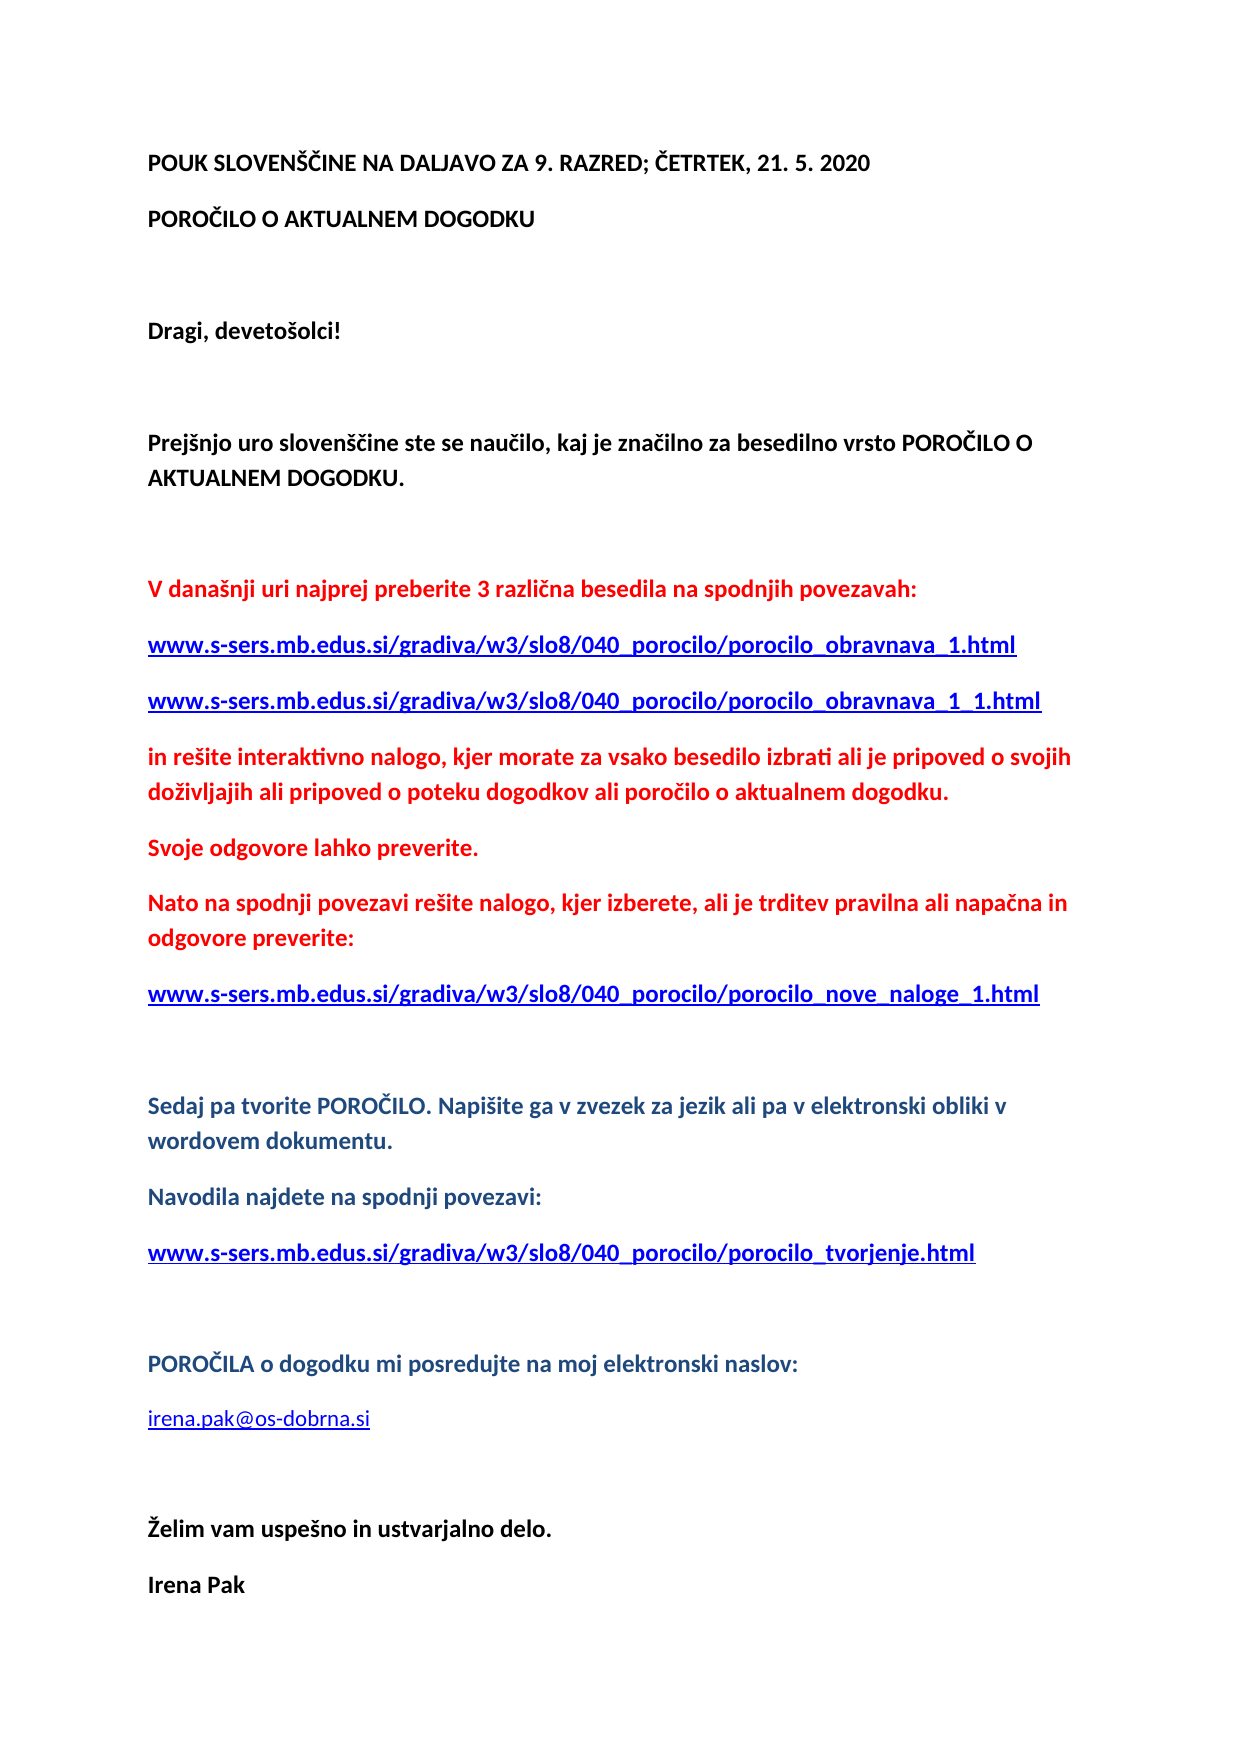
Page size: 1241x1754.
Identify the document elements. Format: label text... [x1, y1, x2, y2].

text V današnji uri najprej preberite 3 različna besedila na spodnjih povezavah: [148, 573, 1093, 604]
text www.s-sers.mb.edus.si/gradiva/w3/slo8/040_porocilo/porocilo_obravnava_1.html [148, 629, 1093, 660]
text irena.pak@os-dobrna.si [148, 1404, 1093, 1432]
text in rešite interaktivno nalogo, kjer morate za vsako besedilo izbrati ali je pripoved o svojih doživljajih ali pripoved o poteku dogodkov ali poročilo o aktualnem dogodku. [148, 741, 1093, 806]
text www.s-sers.mb.edus.si/gradiva/w3/slo8/040_porocilo/porocilo_nove_naloge_1.html [148, 978, 1093, 1009]
text Navodila najdete na spodnji povezavi: [148, 1181, 1093, 1211]
text Sedaj pa tvorite POROČILO. Napišite ga v zvezek za jezik ali pa v elektronski obliki v wordovem dokumentu. [148, 1090, 1093, 1156]
text Prejšnjo uro slovenščine ste se naučilo, kaj je značilno za besedilno vrsto POROČILO O AKTUALNEM DOGODKU. [148, 427, 1093, 492]
text POROČILA o dogodku mi posredujte na moj elektronski naslov: [148, 1348, 1093, 1379]
text Nato na spodnji povezavi rešite nalogo, kjer izberete, ali je trditev pravilna ali napačna in odgovore preverite: [148, 888, 1093, 953]
text POROČILO O AKTUALNEM DOGODKU [148, 203, 1093, 234]
text www.s-sers.mb.edus.si/gradiva/w3/slo8/040_porocilo/porocilo_obravnava_1_1.html [148, 685, 1093, 716]
text Želim vam uspešno in ustvarjalno delo. [148, 1513, 1093, 1544]
text POUK SLOVENŠČINE NA DALJAVO ZA 9. RAZRED; ČETRTEK, 21. 5. 2020 [148, 148, 1093, 178]
text Dragi, devetošolci! [148, 315, 1093, 346]
text Svoje odgovore lahko preverite. [148, 832, 1093, 862]
text Irena Pak [148, 1569, 1093, 1599]
text www.s-sers.mb.edus.si/gradiva/w3/slo8/040_porocilo/porocilo_tvorjenje.html [148, 1237, 1093, 1267]
